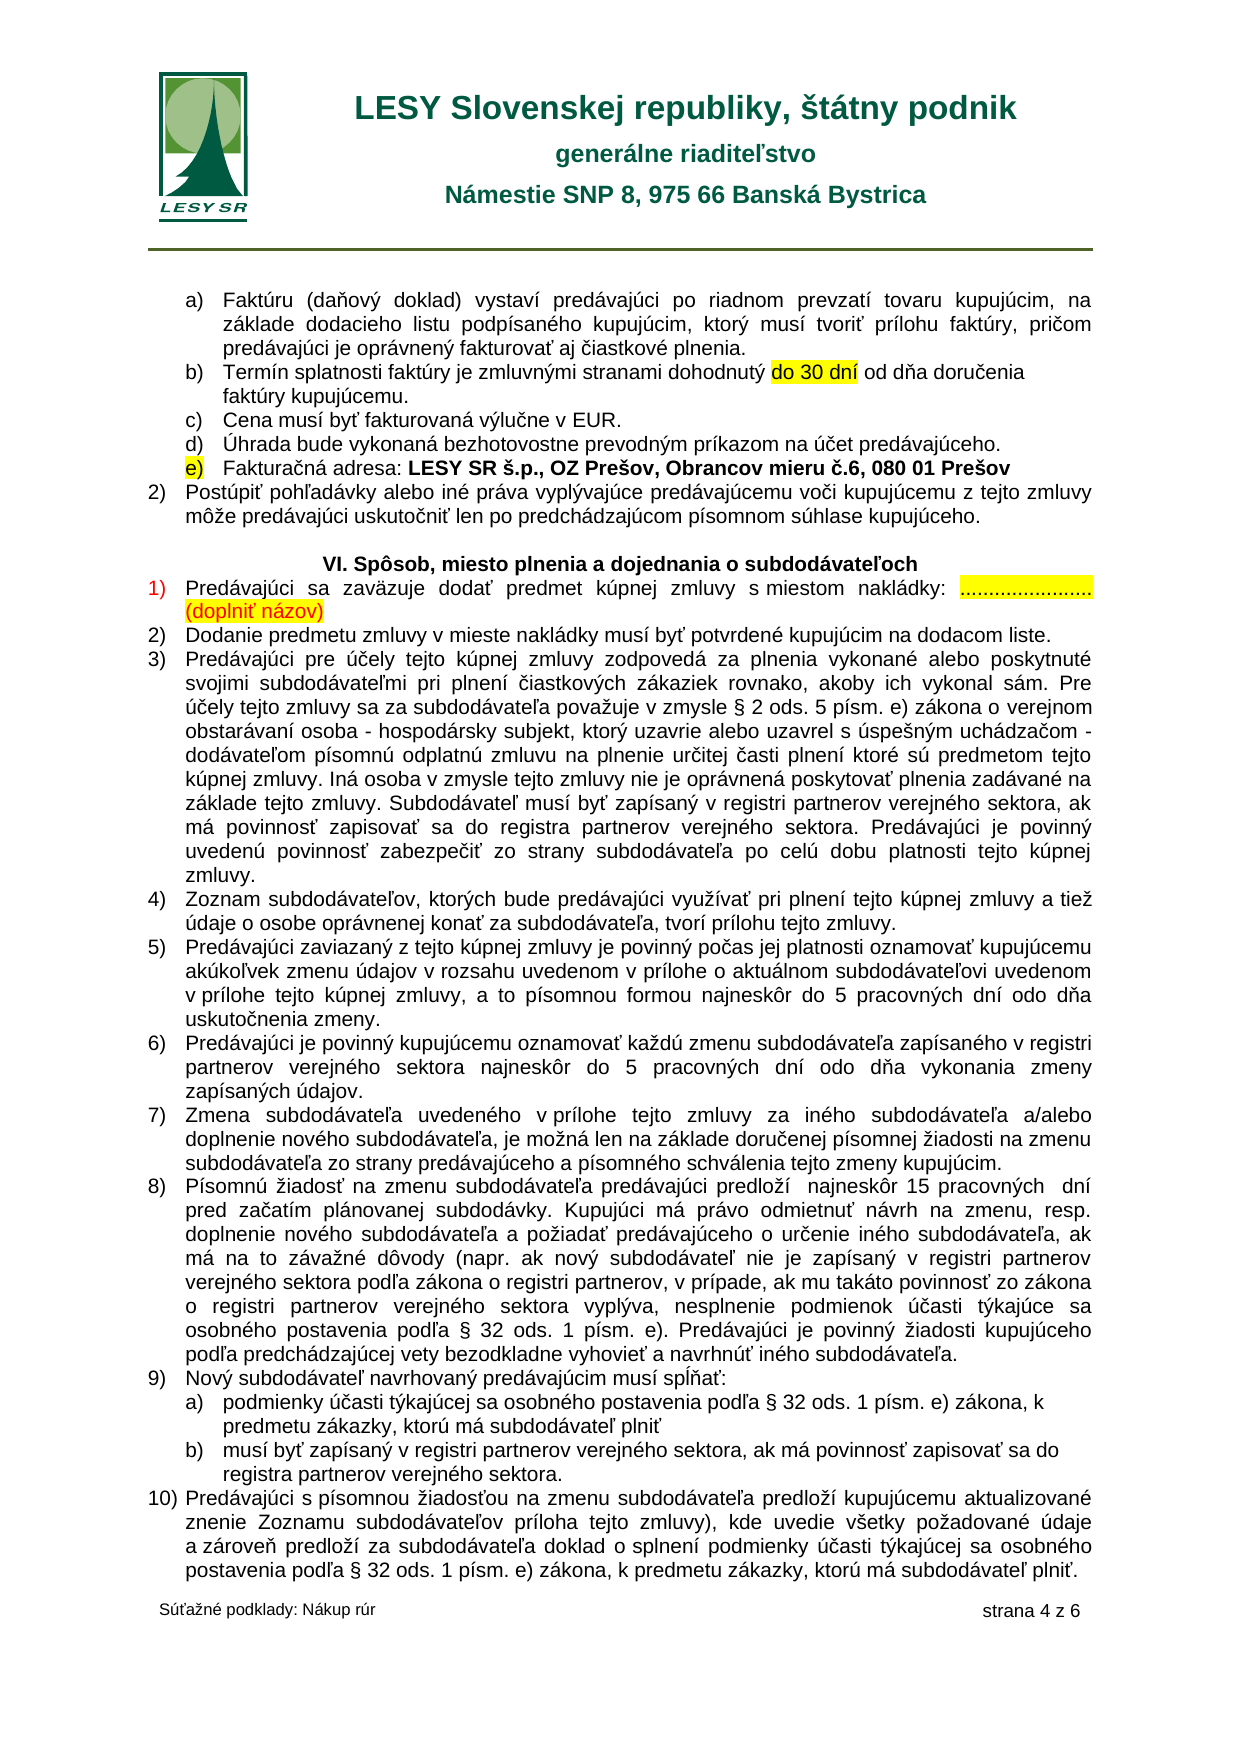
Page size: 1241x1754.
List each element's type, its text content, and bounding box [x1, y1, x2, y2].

list Predávajúci zaviazaný z tejto kúpnej zmluvy je povinný počas jej platnosti oznamovať kupujúcemu akúkoľvek zmenu údajov v rozsahu uvedenom v prílohe o aktuálnom subdodávateľovi uvedenom v prílohe tejto kúpnej zmluvy, a to písomnou formou najneskôr do 5 pracovných dní odo dňa uskutočnenia zmeny. [148, 935, 1093, 1031]
list Termín splatnosti faktúry je zmluvnými stranami dohodnutý do 30 dní od dňa doručenia faktúry kupujúcemu. [185, 360, 1093, 408]
list Úhrada bude vykonaná bezhotovostne prevodným príkazom na účet predávajúceho. [185, 432, 1093, 456]
list Zoznam subdodávateľov, ktorých bude predávajúci využívať pri plnení tejto kúpnej zmluvy a tiež údaje o osobe oprávnenej konať za subdodávateľa, tvorí prílohu tejto zmluvy. [148, 887, 1093, 935]
list Predávajúci s písomnou žiadosťou na zmenu subdodávateľa predloží kupujúcemu aktualizované znenie Zoznamu subdodávateľov príloha tejto zmluvy), kde uvedie všetky požadované údaje a zároveň predloží za subdodávateľa doklad o splnení podmienky účasti týkajúcej sa osobného postavenia podľa § 32 ods. 1 písm. e) zákona, k predmetu zákazky, ktorú má subdodávateľ plniť. [148, 1486, 1093, 1582]
list Zmena subdodávateľa uvedeného v prílohe tejto zmluvy za iného subdodávateľa a/alebo doplnenie nového subdodávateľa, je možná len na základe doručenej písomnej žiadosti na zmenu subdodávateľa zo strany predávajúceho a písomného schválenia tejto zmeny kupujúcim. [148, 1102, 1093, 1174]
list Predávajúci sa zaväzuje dodať predmet kúpnej zmluvy s miestom nakládky: ....................... (doplniť názov) [148, 575, 1093, 623]
list Cena musí byť fakturovaná výlučne v EUR. [185, 408, 1093, 432]
list Predávajúci pre účely tejto kúpnej zmluvy zodpovedá za plnenia vykonané alebo poskytnuté svojimi subdodávateľmi pri plnení čiastkových zákaziek rovnako, akoby ich vykonal sám. Pre účely tejto zmluvy sa za subdodávateľa považuje v zmysle § 2 ods. 5 písm. e) zákona o verejnom obstarávaní osoba - hospodársky subjekt, ktorý uzavrie alebo uzavrel s úspešným uchádzačom - dodávateľom písomnú odplatnú zmluvu na plnenie určitej časti plnení ktoré sú predmetom tejto kúpnej zmluvy. Iná osoba v zmysle tejto zmluvy nie je oprávnená poskytovať plnenia zadávané na základe tejto zmluvy. Subdodávateľ musí byť zapísaný v registri partnerov verejného sektora, ak má povinnosť zapisovať sa do registra partnerov verejného sektora. Predávajúci je povinný uvedenú povinnosť zabezpečiť zo strany subdodávateľa po celú dobu platnosti tejto kúpnej zmluvy. [148, 647, 1093, 887]
list podmienky účasti týkajúcej sa osobného postavenia podľa § 32 ods. 1 písm. e) zákona, k predmetu zákazky, ktorú má subdodávateľ plniť [185, 1390, 1093, 1438]
list Postúpiť pohľadávky alebo iné práva vyplývajúce predávajúcemu voči kupujúcemu z tejto zmluvy môže predávajúci uskutočniť len po predchádzajúcom písomnom súhlase kupujúceho. [148, 479, 1093, 527]
list musí byť zapísaný v registri partnerov verejného sektora, ak má povinnosť zapisovať sa do registra partnerov verejného sektora. [185, 1438, 1093, 1486]
list Písomnú žiadosť na zmenu subdodávateľa predávajúci predloží najneskôr 15 pracovných dní pred začatím plánovanej subdodávky. Kupujúci má právo odmietnuť návrh na zmenu, resp. doplnenie nového subdodávateľa a požiadať predávajúceho o určenie iného subdodávateľa, ak má na to závažné dôvody (napr. ak nový subdodávateľ nie je zapísaný v registri partnerov verejného sektora podľa zákona o registri partnerov, v prípade, ak mu takáto povinnosť zo zákona o registri partnerov verejného sektora vyplýva, nesplnenie podmienok účasti týkajúce sa osobného postavenia podľa § 32 ods. 1 písm. e). Predávajúci je povinný žiadosti kupujúceho podľa predchádzajúcej vety bezodkladne vyhovieť a navrhnúť iného subdodávateľa. [148, 1174, 1093, 1366]
list Faktúru (daňový doklad) vystaví predávajúci po riadnom prevzatí tovaru kupujúcim, na základe dodacieho listu podpísaného kupujúcim, ktorý musí tvoriť prílohu faktúry, pričom predávajúci je oprávnený fakturovať aj čiastkové plnenia. [185, 288, 1093, 360]
text VI. Spôsob, miesto plnenia a dojednania o subdodávateľoch [148, 551, 1093, 575]
list Predávajúci je povinný kupujúcemu oznamovať každú zmenu subdodávateľa zapísaného v registri partnerov verejného sektora najneskôr do 5 pracovných dní odo dňa vykonania zmeny zapísaných údajov. [148, 1031, 1093, 1102]
list Nový subdodávateľ navrhovaný predávajúcim musí spĺňať: [148, 1366, 1093, 1390]
list Dodanie predmetu zmluvy v mieste nakládky musí byť potvrdené kupujúcim na dodacom liste. [148, 623, 1093, 647]
list Fakturačná adresa: LESY SR š.p., OZ Prešov, Obrancov mieru č.6, 080 01 Prešov [204, 456, 1093, 479]
